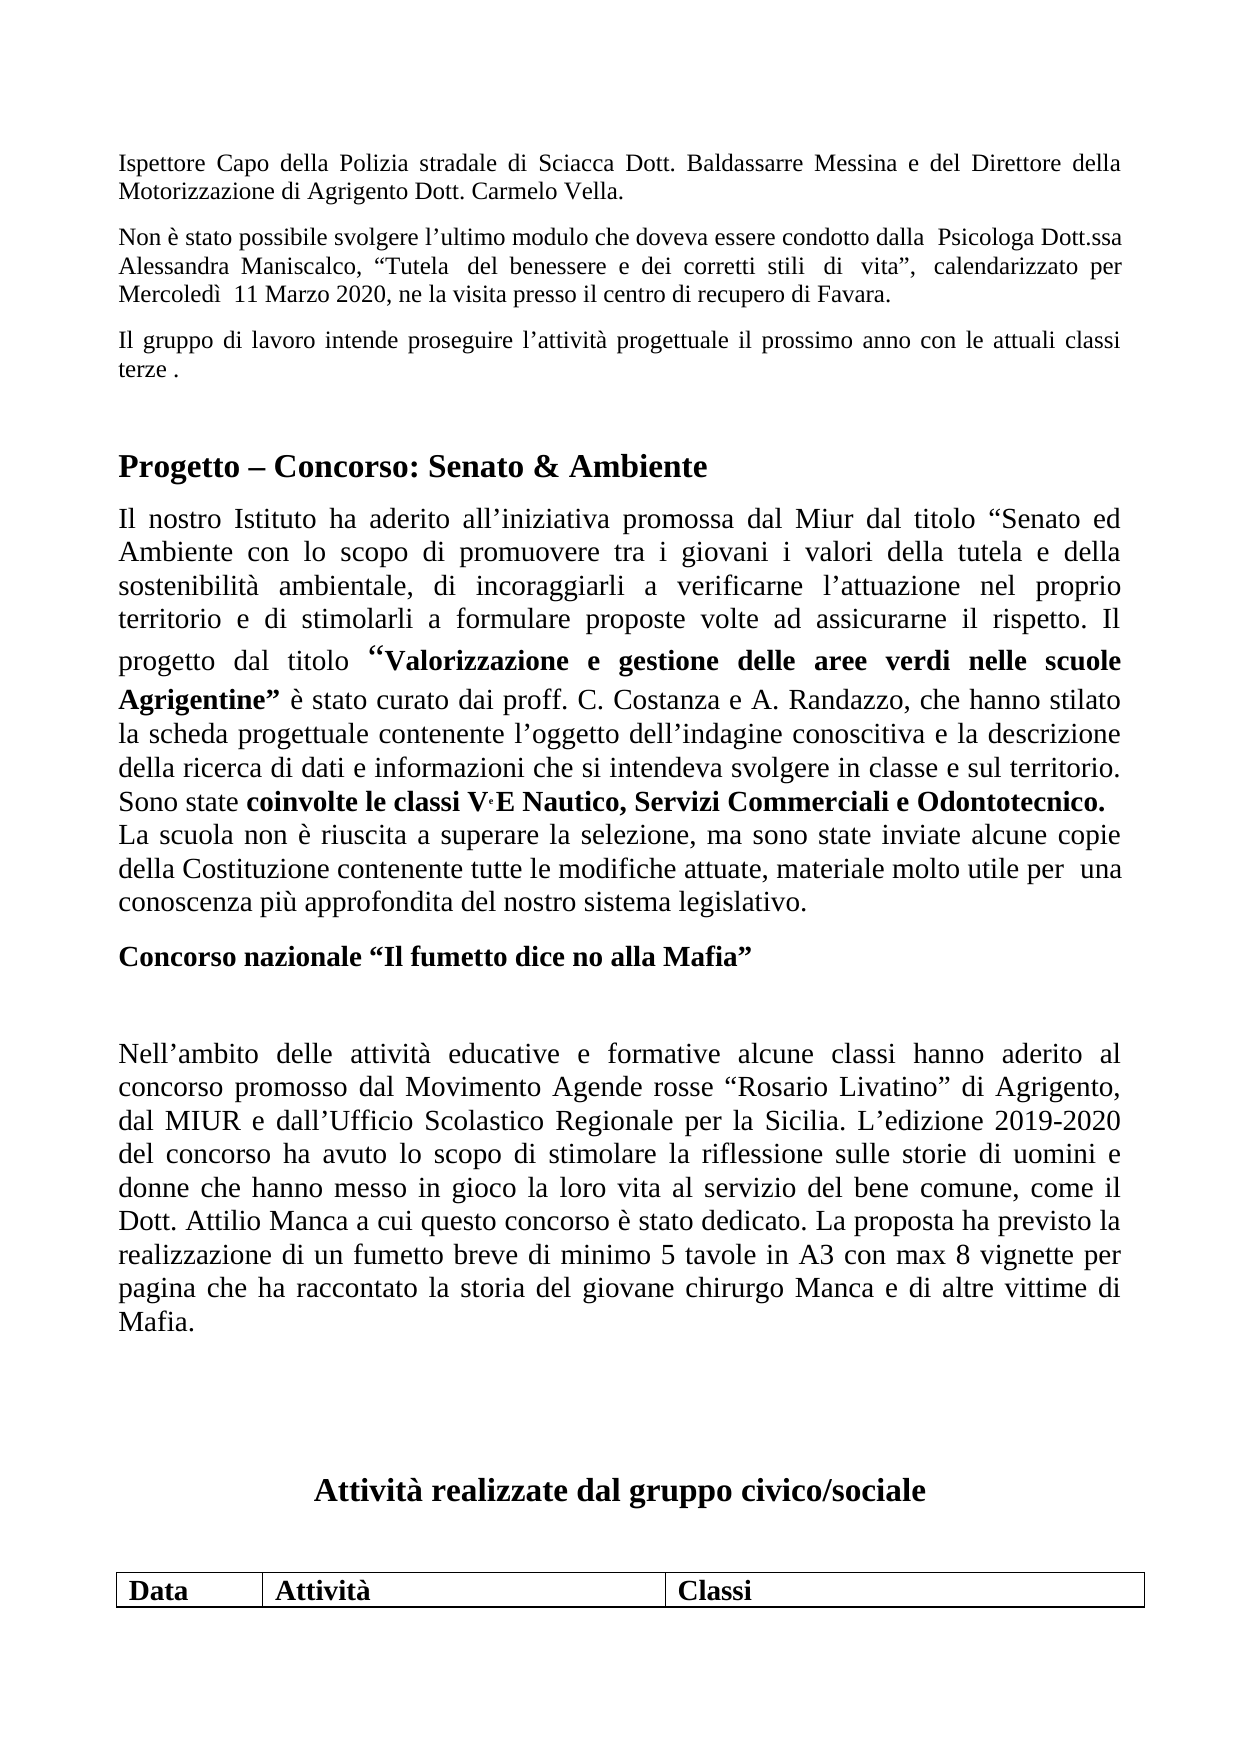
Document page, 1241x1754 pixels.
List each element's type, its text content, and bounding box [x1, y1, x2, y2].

table_header Classi [666, 1573, 1144, 1606]
text Nell’ambito delle attività educative e formative alcune classi hanno aderito al concorso promosso dal Movimento Agende rosse “Rosario Livatino” di Agrigento, dal MIUR e dall’Ufficio Scolastico Regionale per la Sicilia. L’edizione 2019-2020 del concorso ha avuto lo scopo di stimolare la riflessione sulle storie di uomini e donne che hanno messo in gioco la loro vita al servizio del bene comune, come il Dott. Attilio Manca a cui questo concorso è stato dedicato. La proposta ha previsto la realizzazione di un fumetto breve di minimo 5 tavole in A3 con max 8 vignette per pagina che ha raccontato la storia del giovane chirurgo Manca e di altre vittime di Mafia. [118, 1036, 1122, 1338]
text Concorso nazionale “Il fumetto dice no alla Mafia” [118, 939, 1122, 972]
text Il nostro Istituto ha aderito all’iniziativa promossa dal Miur dal titolo “Senato ed Ambiente con lo scopo di promuovere tra i giovani i valori della tutela e della sostenibilità ambientale, di incoraggiarli a verificarne l’attuazione nel proprio territorio e di stimolarli a formulare proposte volte ad assicurarne il rispetto. Il progetto dal titolo “Valorizzazione e gestione delle aree verdi nelle scuole Agrigentine” è stato curato dai proff. C. Costanza e A. Randazzo, che hanno stilato la scheda progettuale contenente l’oggetto dell’indagine conoscitiva e la descrizione della ricerca di dati e informazioni che si intendeva svolgere in classe e sul territorio. Sono state coinvolte le classi Ve E Nautico, Servizi Commerciali e Odontotecnico. [118, 501, 1122, 817]
text La scuola non è riuscita a superare la selezione, ma sono state inviate alcune copie della Costituzione contenente tutte le modifiche attuate, materiale molto utile per una conoscenza più approfondita del nostro sistema legislativo. [118, 817, 1122, 918]
text Attività realizzate dal gruppo civico/sociale [118, 1470, 1122, 1508]
text Il gruppo di lavoro intende proseguire l’attività progettuale il prossimo anno con le attuali classi terze . [118, 325, 1122, 382]
table_header Data [117, 1573, 262, 1606]
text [118, 148, 1122, 205]
text Non è stato possibile svolgere l’ultimo modulo che doveva essere condotto dalla Psicologa Dott.ssa Alessandra Maniscalco, “Tutela del benessere e dei corretti stili di vita”, calendarizzato per Mercoledì 11 Marzo 2020, ne la visita presso il centro di recupero di Favara. [118, 222, 1122, 308]
text Progetto – Concorso: Senato & Ambiente [118, 446, 1122, 484]
table_header Attività [263, 1573, 665, 1606]
